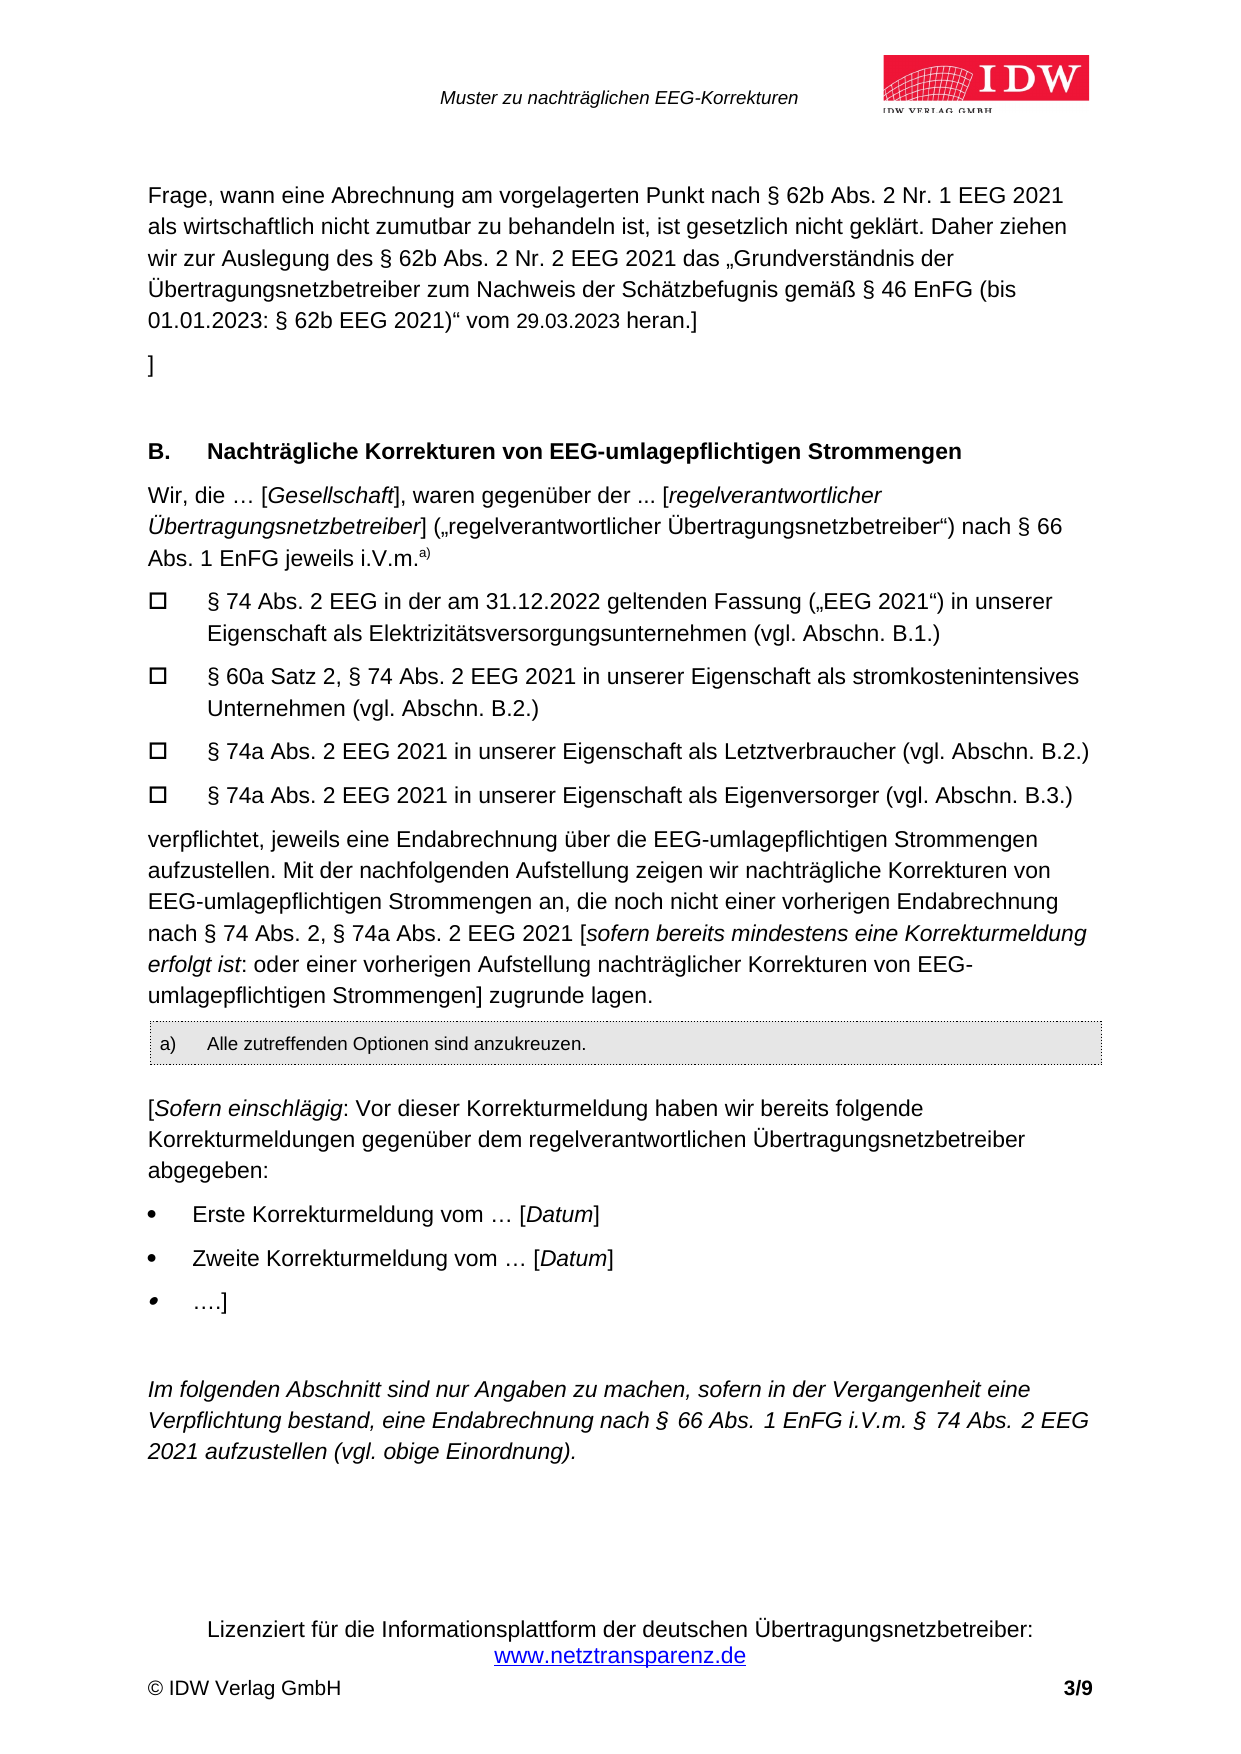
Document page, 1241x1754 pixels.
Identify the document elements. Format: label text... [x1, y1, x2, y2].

text Erste Korrekturmeldung vom … [Datum] [148, 1196, 1092, 1227]
text B. Nachträgliche Korrekturen von EEG-umlagepflichtigen Strommengen [148, 433, 1092, 465]
picture [882, 55, 1090, 112]
text ….] [148, 1283, 1092, 1315]
text [Sofern einschlägig: Vor dieser Korrekturmeldung haben wir bereits folgende Korrekturmeldungen gegenüber dem regelverantwortlichen Übertragungsnetzbetreiber abgegeben: [148, 1090, 1092, 1183]
list § 74a Abs. 2 EEG 2021 in unserer Eigenschaft als Letztverbraucher (vgl. Abschn. B.2.) [148, 733, 1092, 765]
list § 74 Abs. 2 EEG in der am 31.12.2022 geltenden Fassung („EEG 2021“) in unserer Eigenschaft als Elektrizitätsversorgungsunternehmen (vgl. Abschn. B.1.) [148, 583, 1092, 646]
text verpflichtet, jeweils eine Endabrechnung über die EEG-umlagepflichtigen Strommengen aufzustellen. Mit der nachfolgenden Aufstellung zeigen wir nachträgliche Korrekturen von EEG-umlagepflichtigen Strommengen an, die noch nicht einer vorherigen Endabrechnung nach § 74 Abs. 2, § 74a Abs. 2 EEG 2021 [sofern bereits mindestens eine Korrekturmeldung erfolgt ist: oder einer vorherigen Aufstellung nachträglicher Korrekturen von EEG-umlagepflichtigen Strommengen] zugrunde lagen. [148, 821, 1092, 1008]
text Zweite Korrekturmeldung vom … [Datum] [148, 1240, 1092, 1271]
text ] [148, 346, 1092, 377]
text Im folgenden Abschnitt sind nur Angaben zu machen, sofern in der Vergangenheit eine Verpflichtung bestand, eine Endabrechnung nach § 66 Abs. 1 EnFG i.V.m. § 74 Abs. 2 EEG 2021 aufzustellen (vgl. obige Einordnung). [148, 1371, 1092, 1465]
text a) Alle zutreffenden Optionen sind anzukreuzen. [150, 1021, 1102, 1065]
list § 60a Satz 2, § 74 Abs. 2 EEG 2021 in unserer Eigenschaft als stromkostenintensives Unternehmen (vgl. Abschn. B.2.) [148, 658, 1092, 721]
list § 74a Abs. 2 EEG 2021 in unserer Eigenschaft als Eigenversorger (vgl. Abschn. B.3.) [148, 777, 1092, 808]
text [148, 177, 1092, 333]
text Wir, die … [Gesellschaft], waren gegenüber der ... [regelverantwortlicher Übertragungsnetzbetreiber] („regelverantwortlicher Übertragungsnetzbetreiber“) nach § 66 Abs. 1 EnFG jeweils i.V.m.a) [148, 477, 1092, 571]
